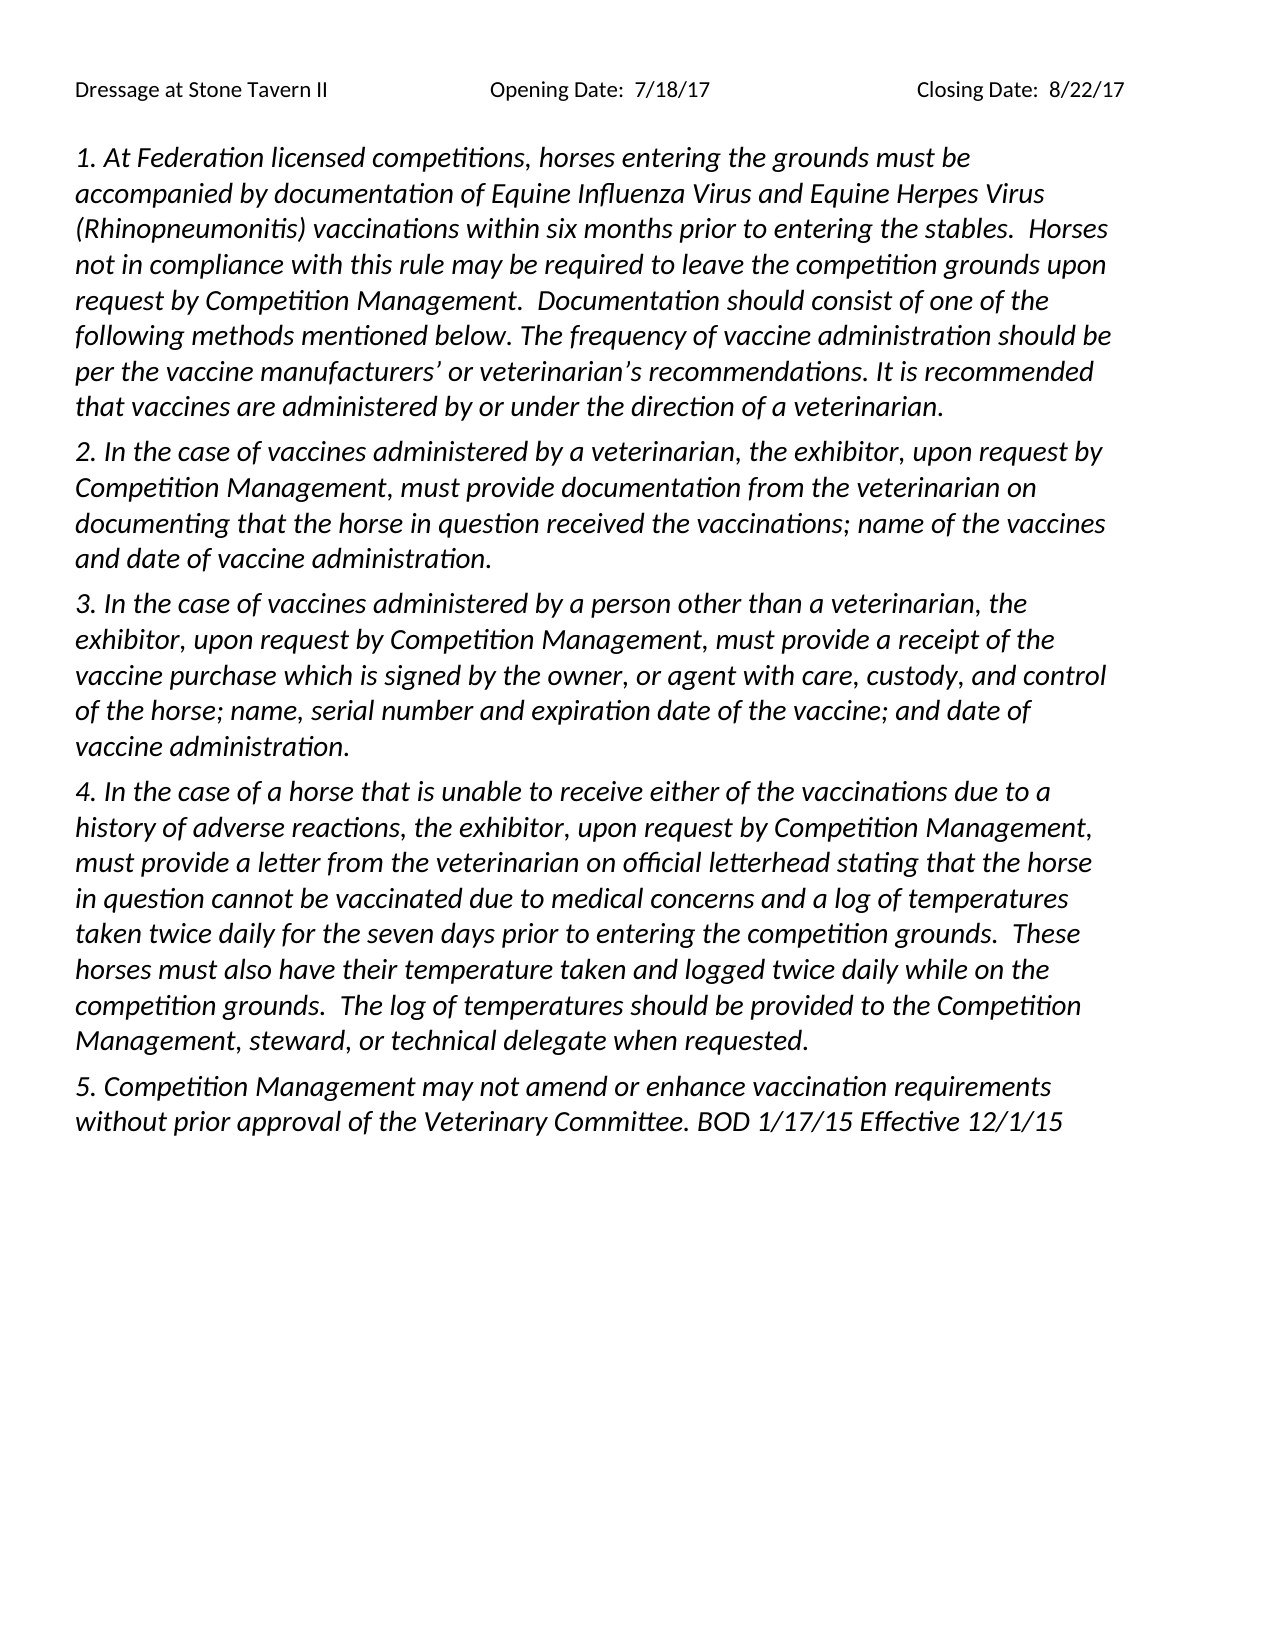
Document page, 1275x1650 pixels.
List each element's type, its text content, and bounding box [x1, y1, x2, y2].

text 2. In the case of vaccines administered by a veterinarian, the exhibitor, upon request by Competition Management, must provide documentation from the veterinarian on documenting that the horse in question received the vaccinations; name of the vaccines and date of vaccine administration. [75, 433, 1118, 576]
text 1. At Federation licensed competitions, horses entering the grounds must be accompanied by documentation of Equine Influenza Virus and Equine Herpes Virus (Rhinopneumonitis) vaccinations within six months prior to entering the stables. Horses not in compliance with this rule may be required to leave the competition grounds upon request by Competition Management. Documentation should consist of one of the following methods mentioned below. The frequency of vaccine administration should be per the vaccine manufacturers’ or veterinarian’s recommendations. It is recommended that vaccines are administered by or under the direction of a veterinarian. [75, 139, 1118, 424]
text 5. Competition Management may not amend or enhance vaccination requirements without prior approval of the Veterinary Committee. BOD 1/17/15 Effective 12/1/15 [75, 1068, 1118, 1139]
text 4. In the case of a horse that is unable to receive either of the vaccinations due to a history of adverse reactions, the exhibitor, upon request by Competition Management, must provide a letter from the veterinarian on official letterhead stating that the horse in question cannot be vaccinated due to medical concerns and a log of temperatures taken twice daily for the seven days prior to entering the competition grounds. These horses must also have their temperature taken and logged twice daily while on the competition grounds. The log of temperatures should be provided to the Competition Management, steward, or technical delegate when requested. [75, 773, 1118, 1058]
text 3. In the case of vaccines administered by a person other than a veterinarian, the exhibitor, upon request by Competition Management, must provide a receipt of the vaccine purchase which is signed by the owner, or agent with care, custody, and control of the horse; name, serial number and expiration date of the vaccine; and date of vaccine administration. [75, 586, 1118, 764]
